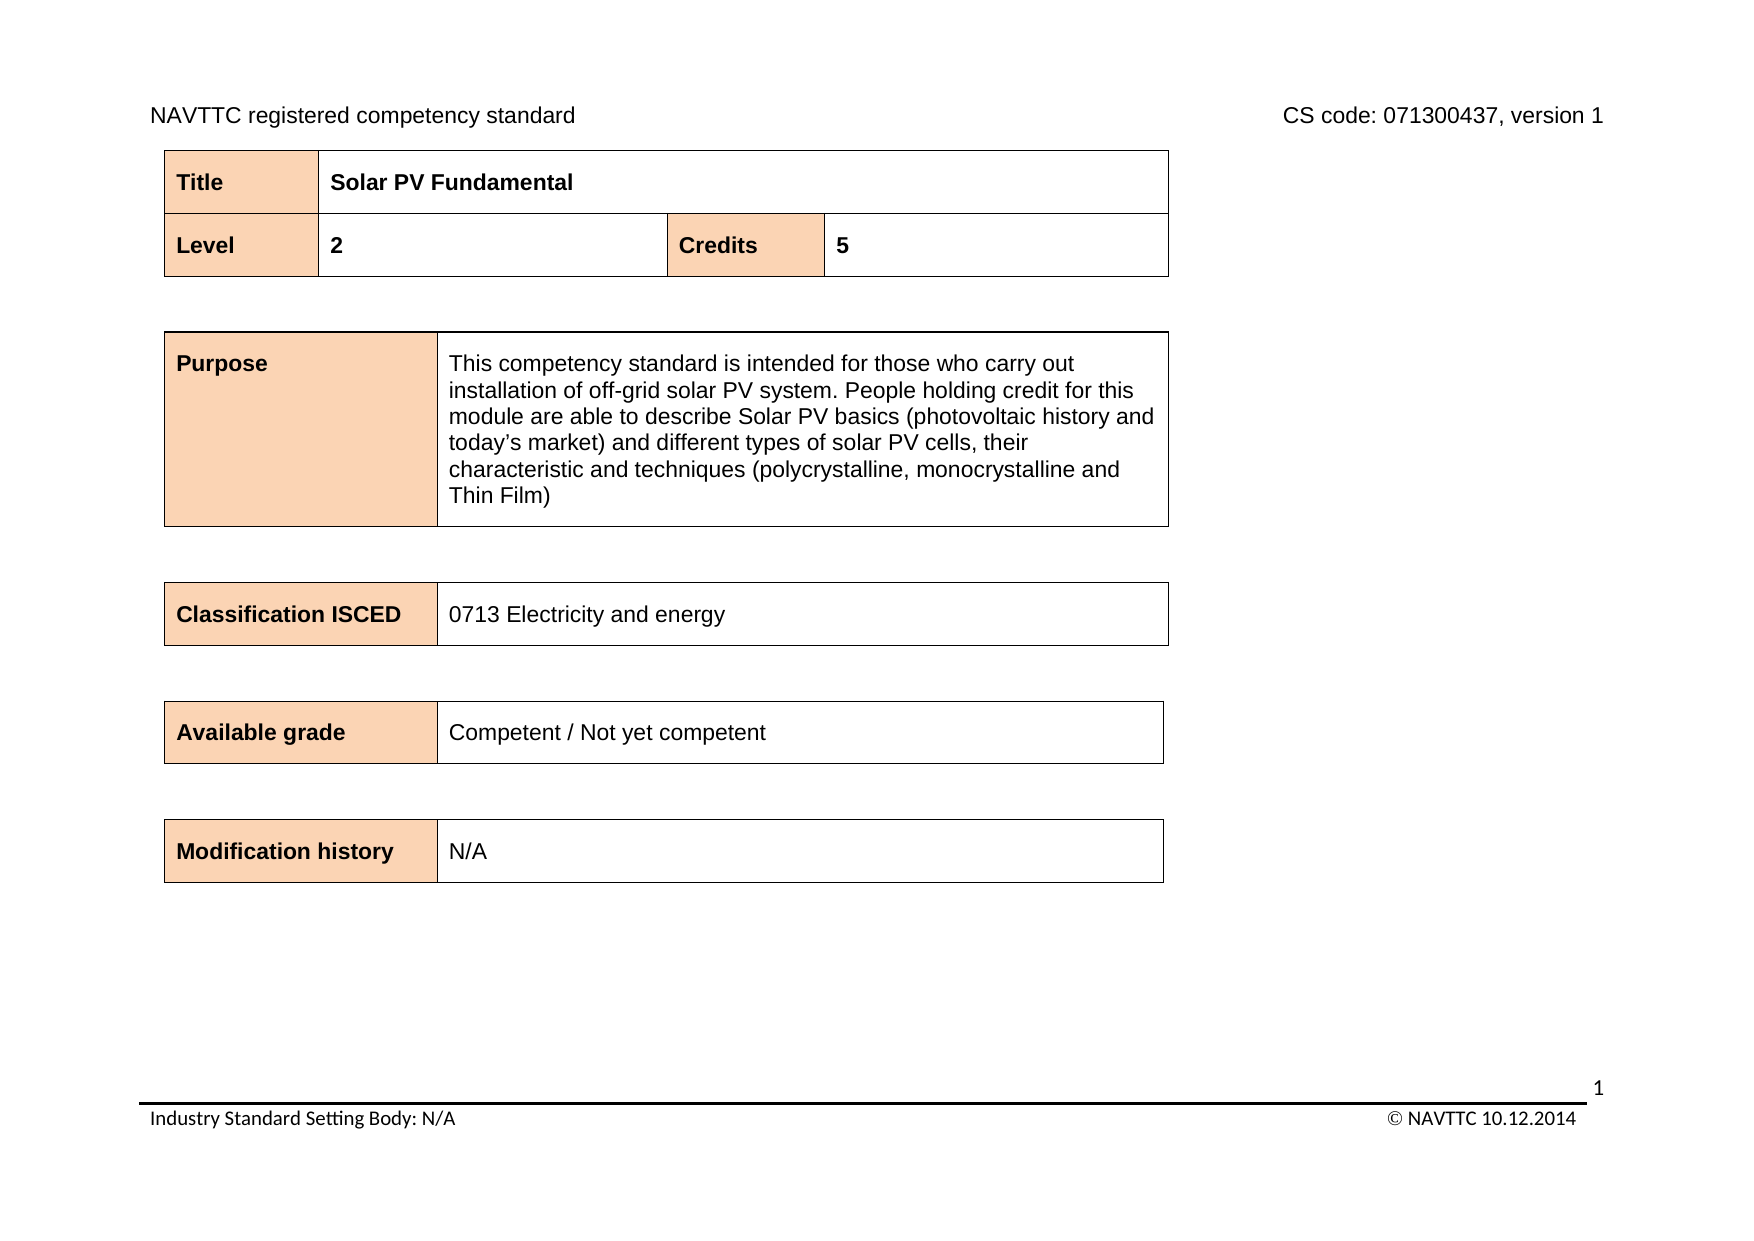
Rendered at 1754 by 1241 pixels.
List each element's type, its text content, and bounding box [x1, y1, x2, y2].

table_header Purpose [165, 333, 437, 526]
table_header Classification ISCED [165, 583, 437, 645]
table_header Title [165, 151, 318, 213]
table_cell 5 [825, 214, 1168, 276]
table_header Modification history [165, 820, 437, 882]
table_header 0713 Electricity and energy [438, 583, 1168, 645]
table_cell 2 [319, 214, 667, 276]
table_header Solar PV Fundamental [319, 151, 1168, 213]
table_header Competent / Not yet competent [438, 702, 1163, 763]
table_cell Credits [668, 214, 824, 276]
table_header N/A [438, 820, 1163, 882]
table_header This competency standard is intended for those who carry out installation of off-grid solar PV system. People holding credit for this module are able to describe Solar PV basics (photovoltaic history and today’s market) and different types of solar PV cells, their characteristic and techniques (polycrystalline, monocrystalline and Thin Film) [438, 333, 1168, 526]
table_header Available grade [165, 702, 437, 763]
table_cell Level [165, 214, 318, 276]
